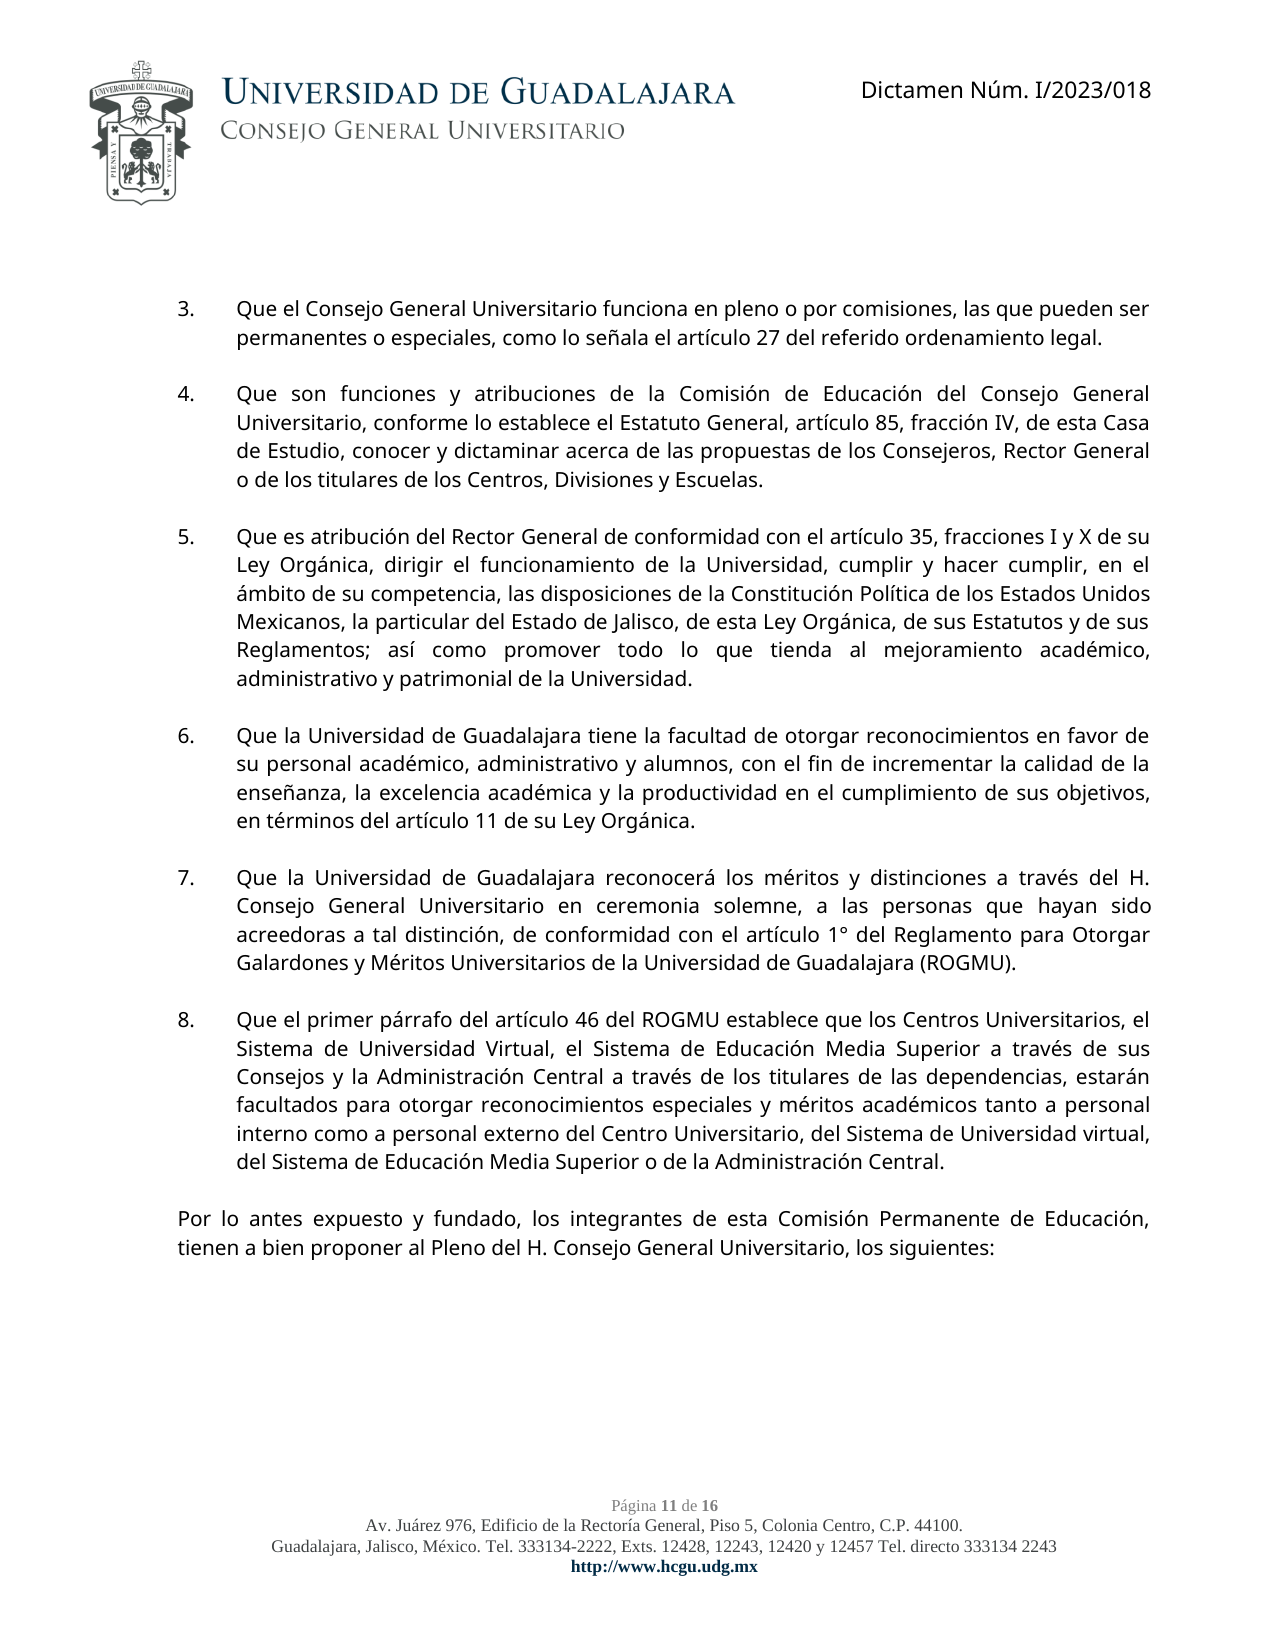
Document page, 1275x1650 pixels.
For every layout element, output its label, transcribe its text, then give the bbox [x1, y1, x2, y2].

list Que la Universidad de Guadalajara reconocerá los méritos y distinciones a través del H. Consejo General Universitario en ceremonia solemne, a las personas que hayan sido acreedoras a tal distinción, de conformidad con el artículo 1° del Reglamento para Otorgar Galardones y Méritos Universitarios de la Universidad de Guadalajara (ROGMU). [177, 863, 1152, 977]
list Que el primer párrafo del artículo 46 del ROGMU establece que los Centros Universitarios, el Sistema de Universidad Virtual, el Sistema de Educación Media Superior a través de sus Consejos y la Administración Central a través de los titulares de las dependencias, estarán facultados para otorgar reconocimientos especiales y méritos académicos tanto a personal interno como a personal externo del Centro Universitario, del Sistema de Universidad virtual, del Sistema de Educación Media Superior o de la Administración Central. [177, 1005, 1152, 1176]
list Que el Consejo General Universitario funciona en pleno o por comisiones, las que pueden ser permanentes o especiales, como lo señala el artículo 27 del referido ordenamiento legal. [177, 294, 1152, 351]
text Por lo antes expuesto y fundado, los integrantes de esta Comisión Permanente de Educación, tienen a bien proponer al Pleno del H. Consejo General Universitario, los siguientes: [177, 1204, 1152, 1261]
list Que es atribución del Rector General de conformidad con el artículo 35, fracciones I y X de su Ley Orgánica, dirigir el funcionamiento de la Universidad, cumplir y hacer cumplir, en el ámbito de su competencia, las disposiciones de la Constitución Política de los Estados Unidos Mexicanos, la particular del Estado de Jalisco, de esta Ley Orgánica, de sus Estatutos y de sus Reglamentos; así como promover todo lo que tienda al mejoramiento académico, administrativo y patrimonial de la Universidad. [177, 522, 1152, 692]
list Que son funciones y atribuciones de la Comisión de Educación del Consejo General Universitario, conforme lo establece el Estatuto General, artículo 85, fracción IV, de esta Casa de Estudio, conocer y dictaminar acerca de las propuestas de los Consejeros, Rector General o de los titulares de los Centros, Divisiones y Escuelas. [177, 379, 1152, 493]
list Que la Universidad de Guadalajara tiene la facultad de otorgar reconocimientos en favor de su personal académico, administrativo y alumnos, con el fin de incrementar la calidad de la enseñanza, la excelencia académica y la productividad en el cumplimiento de sus objetivos, en términos del artículo 11 de su Ley Orgánica. [177, 721, 1152, 834]
picture [1, 0, 1274, 266]
